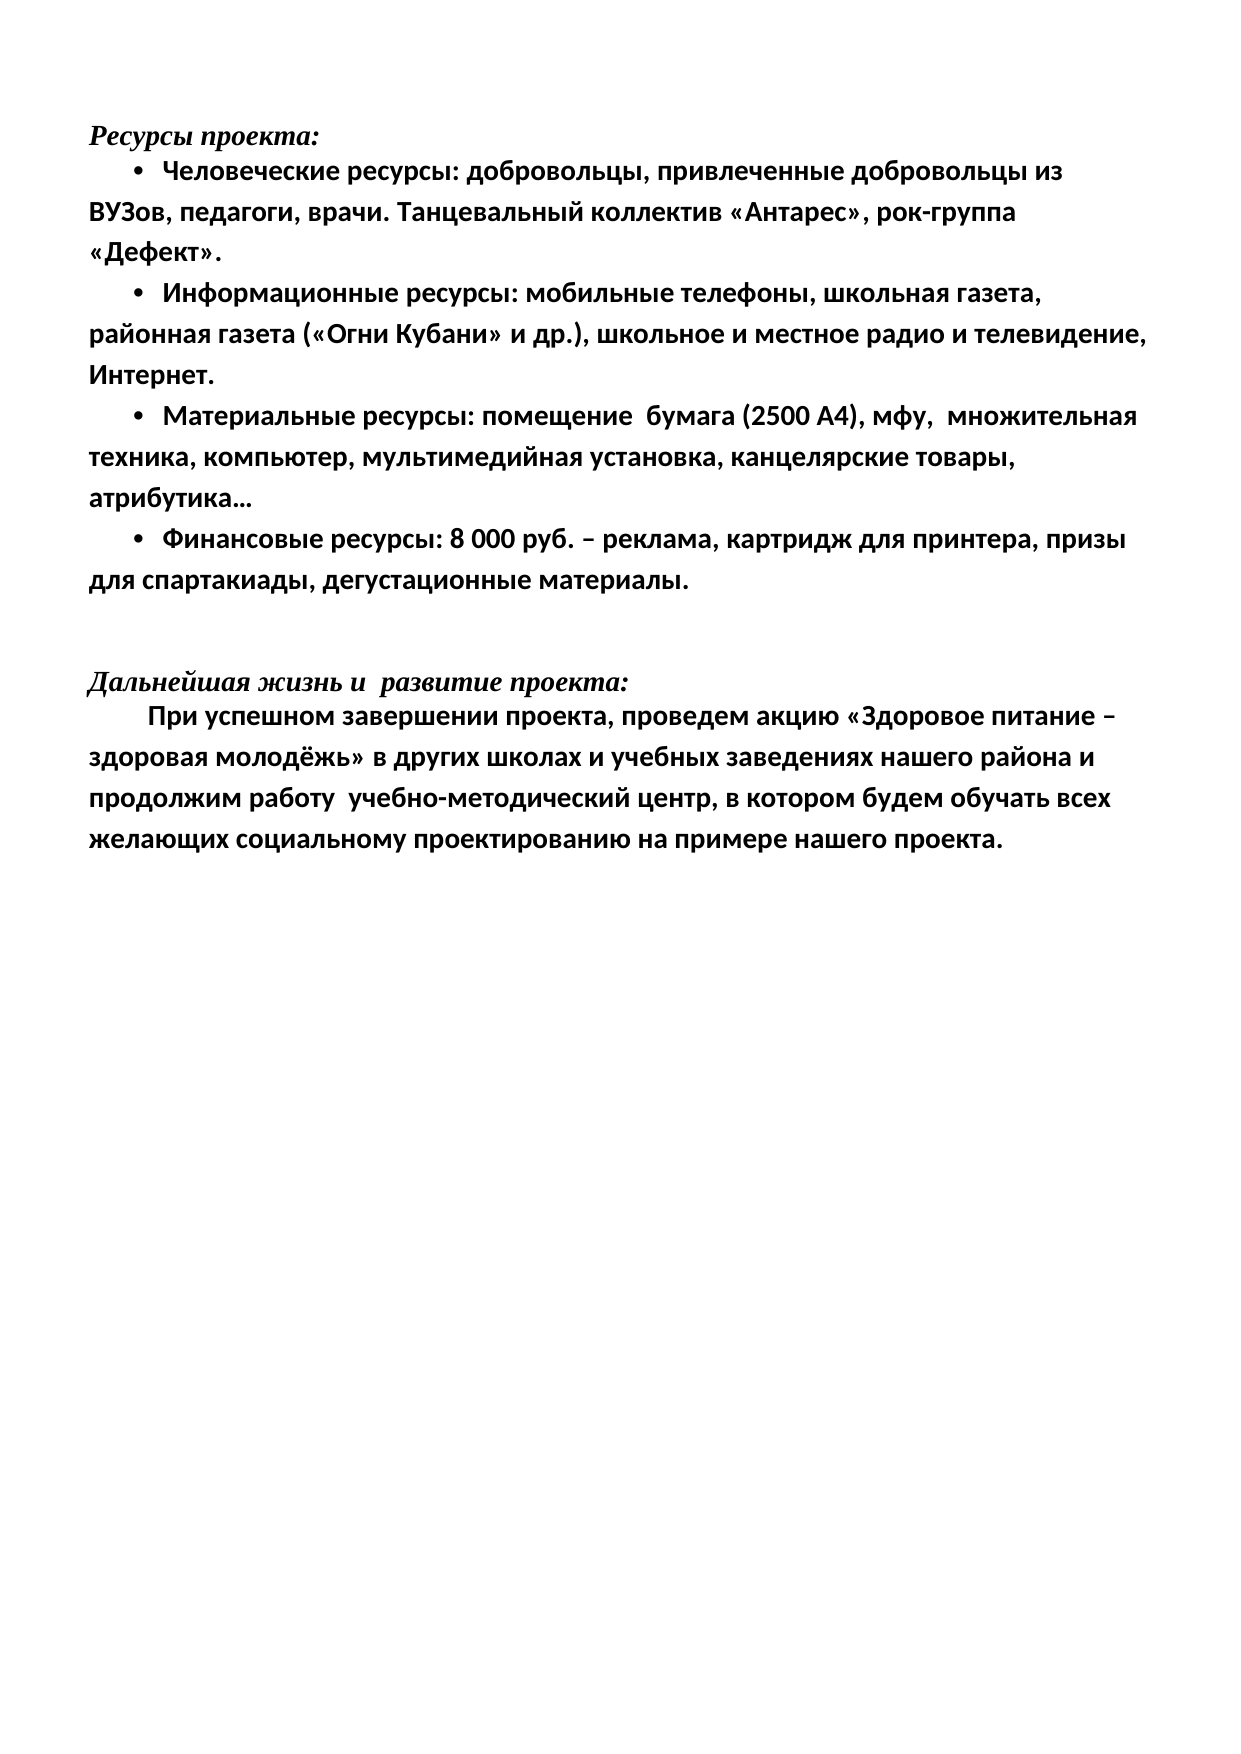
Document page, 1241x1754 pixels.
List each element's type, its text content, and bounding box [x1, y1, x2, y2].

list Финансовые ресурсы: 8 000 руб. – реклама, картридж для принтера, призы для спартакиады, дегустационные материалы. [89, 520, 1152, 597]
list Материальные ресурсы: помещение бумага (2500 А4), мфу, множительная техника, компьютер, мультимедийная установка, канцелярские товары, атрибутика… [89, 397, 1152, 515]
list Человеческие ресурсы: добровольцы, привлеченные добровольцы из ВУЗов, педагоги, врачи. Танцевальный коллектив «Антарес», рок-группа «Дефект». [89, 152, 1152, 269]
text Дальнейшая жизнь и развитие проекта: [89, 664, 1152, 697]
list При успешном завершении проекта, проведем акцию «Здоровое питание –здоровая молодёжь» в других школах и учебных заведениях нашего района и продолжим работу учебно-методический центр, в котором будем обучать всех желающих социальному проектированию на примере нашего проекта. [89, 697, 1152, 856]
list Информационные ресурсы: мобильные телефоны, школьная газета, районная газета («Огни Кубани» и др.), школьное и местное радио и телевидение, Интернет. [89, 274, 1152, 392]
text Ресурсы проекта: [89, 118, 1152, 152]
